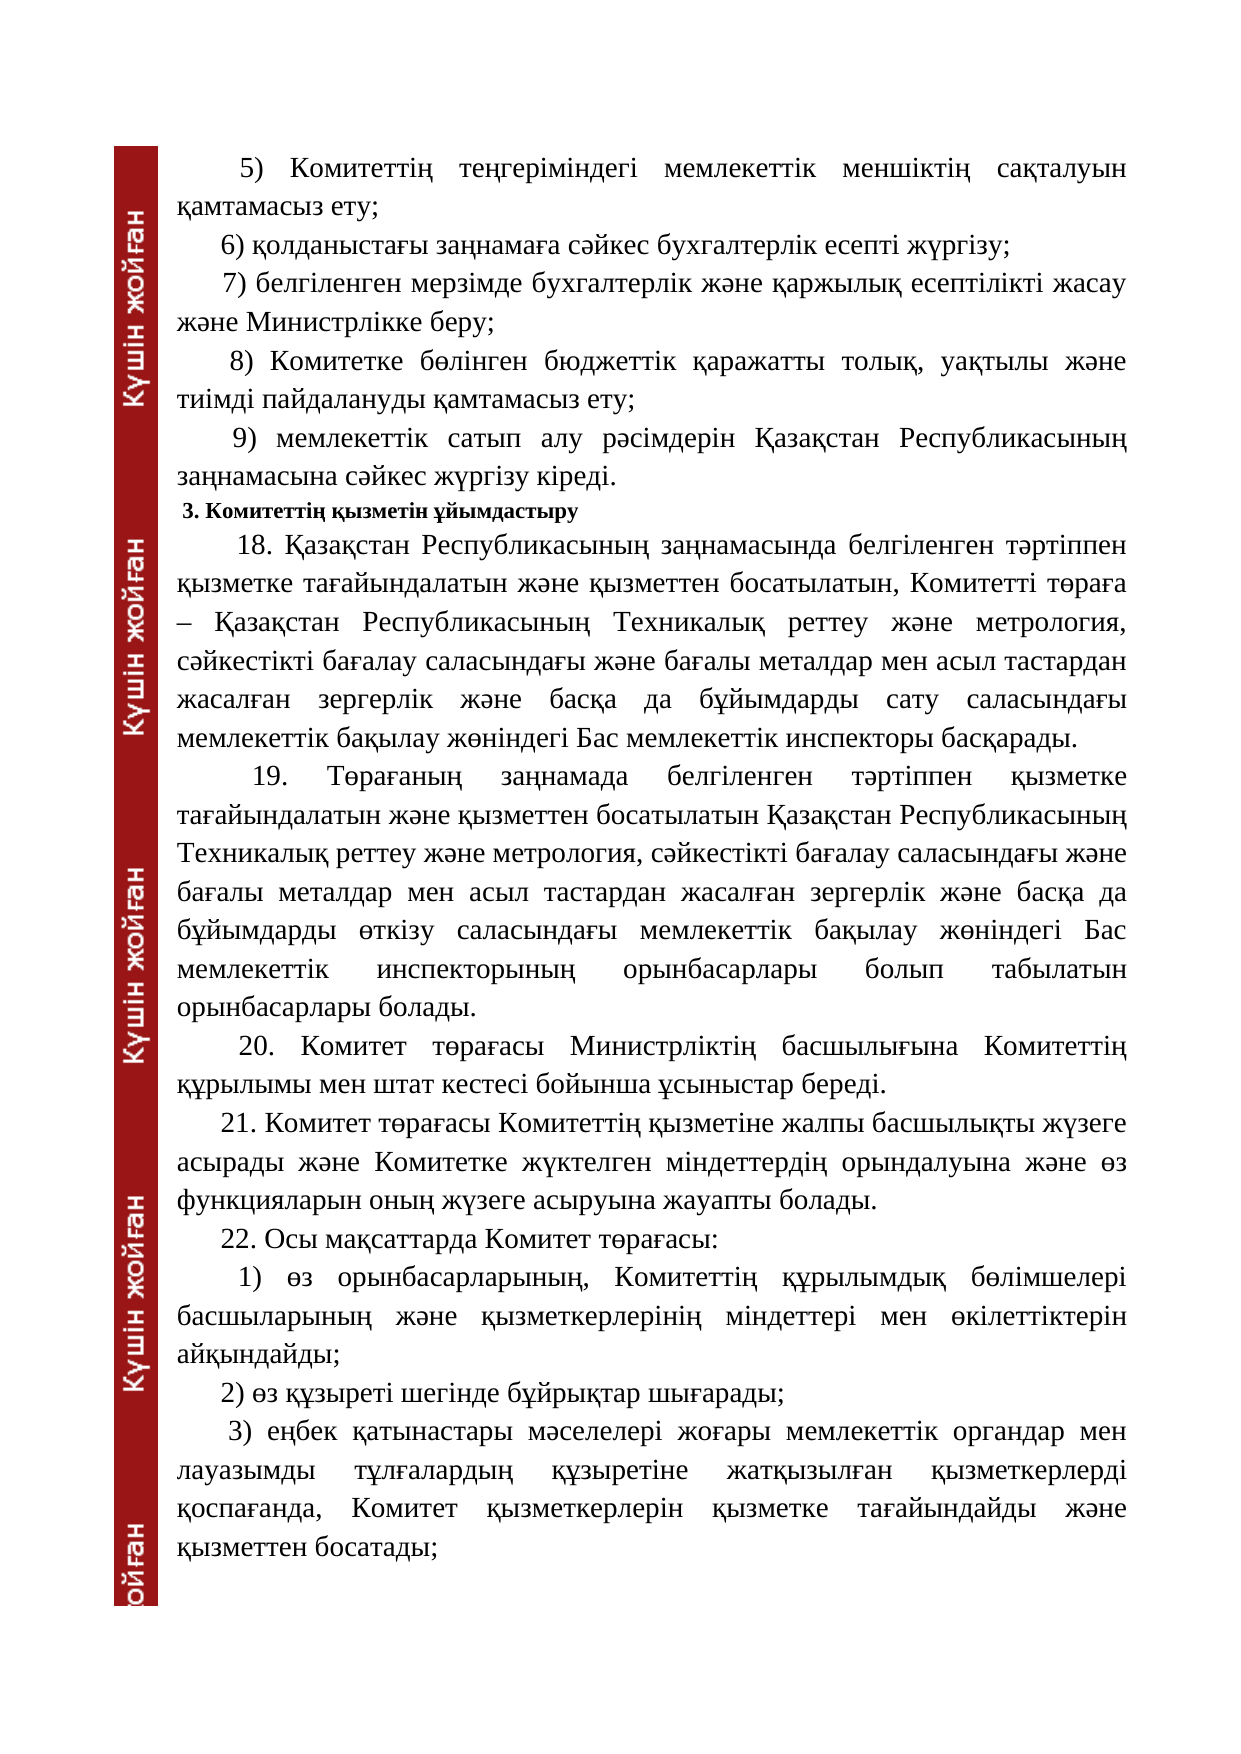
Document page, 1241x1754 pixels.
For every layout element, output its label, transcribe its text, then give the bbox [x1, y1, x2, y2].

text 1) өз орынбасарларының, Комитеттің құрылымдық бөлімшелері басшыларының және қызметкерлерінің міндеттері мен өкiлеттiктерiн айқындайды; [112, 1259, 1128, 1370]
picture [114, 1023, 158, 1028]
picture [114, 1254, 158, 1259]
picture [114, 523, 158, 527]
picture [114, 338, 158, 343]
text 22. Осы мақсаттарда Комитет төрағасы: [112, 1221, 1128, 1254]
text 7) белгіленген мерзімде бухгалтерлік және қаржылық есептілікті жасау және Министрлікке беру; [112, 266, 1128, 338]
picture [114, 1100, 158, 1105]
text 2) өз құзыреті шегінде бұйрықтар шығарады; [112, 1375, 1128, 1408]
picture [114, 1408, 158, 1413]
text 19. Төрағаның заңнамада белгіленген тәртіппен қызметке тағайындалатын және қызметтен босатылатын Қазақстан Республикасының Техникалық реттеу және метрология, сәйкестікті бағалау саласындағы және бағалы металдар мен асыл тастардан жасалған зергерлік және басқа да бұйымдарды өткізу саласындағы мемлекеттік бақылау жөніндегі Бас мемлекеттік инспекторының орынбасарлары болып табылатын орынбасарлары болады. [112, 758, 1128, 1023]
picture [114, 753, 158, 758]
text 20. Комитет төрағасы Министрліктің басшылығына Комитеттің құрылымы мен штат кестесі бойынша ұсыныстар береді. [112, 1028, 1128, 1100]
picture [114, 261, 158, 266]
text 9) мемлекеттік сатып алу рәсімдерін Қазақстан Республикасының заңнамасына сәйкес жүргізу кіреді. [112, 420, 1128, 492]
text 18. Қазақстан Республикасының заңнамасында белгіленген тәртіппен қызметке тағайындалатын және қызметтен босатылатын, Комитетті төраға – Қазақстан Республикасының Техникалық реттеу және метрология, сәйкестікті бағалау саласындағы және бағалы металдар мен асыл тастардан жасалған зергерлік және басқа да бұйымдарды сату саласындағы мемлекеттік бақылау жөніндегі Бас мемлекеттік инспекторы басқарады. [112, 527, 1128, 753]
text 21. Комитет төрағасы Комитеттің қызметіне жалпы басшылықты жүзеге асырады және Комитетке жүктелген міндеттердің орындалуына және өз функцияларын оның жүзеге асыруына жауапты болады. [112, 1105, 1128, 1216]
picture [114, 1370, 158, 1375]
text 5) Комитеттің теңгеріміндегі мемлекеттік меншіктің сақталуын қамтамасыз ету; [112, 150, 1128, 222]
picture [114, 222, 158, 227]
text 8) Комитетке бөлінген бюджеттік қаражатты толық, уақтылы және тиімді пайдалануды қамтамасыз ету; [112, 343, 1128, 415]
text 6) қолданыстағы заңнамаға сәйкес бухгалтерлік есепті жүргізу; [112, 227, 1128, 261]
picture [114, 146, 158, 150]
text 3. Комитеттің қызметiн ұйымдастыру [112, 497, 1128, 523]
picture [114, 1563, 158, 1606]
picture [114, 415, 158, 420]
picture [114, 492, 158, 497]
text 3) еңбек қатынастары мәселелері жоғары мемлекеттік органдар мен лауазымды тұлғалардың құзыретіне жатқызылған қызметкерлерді қоспағанда, Комитет қызметкерлерін қызметке тағайындайды және қызметтен босатады; [112, 1413, 1128, 1563]
picture [114, 1216, 158, 1221]
